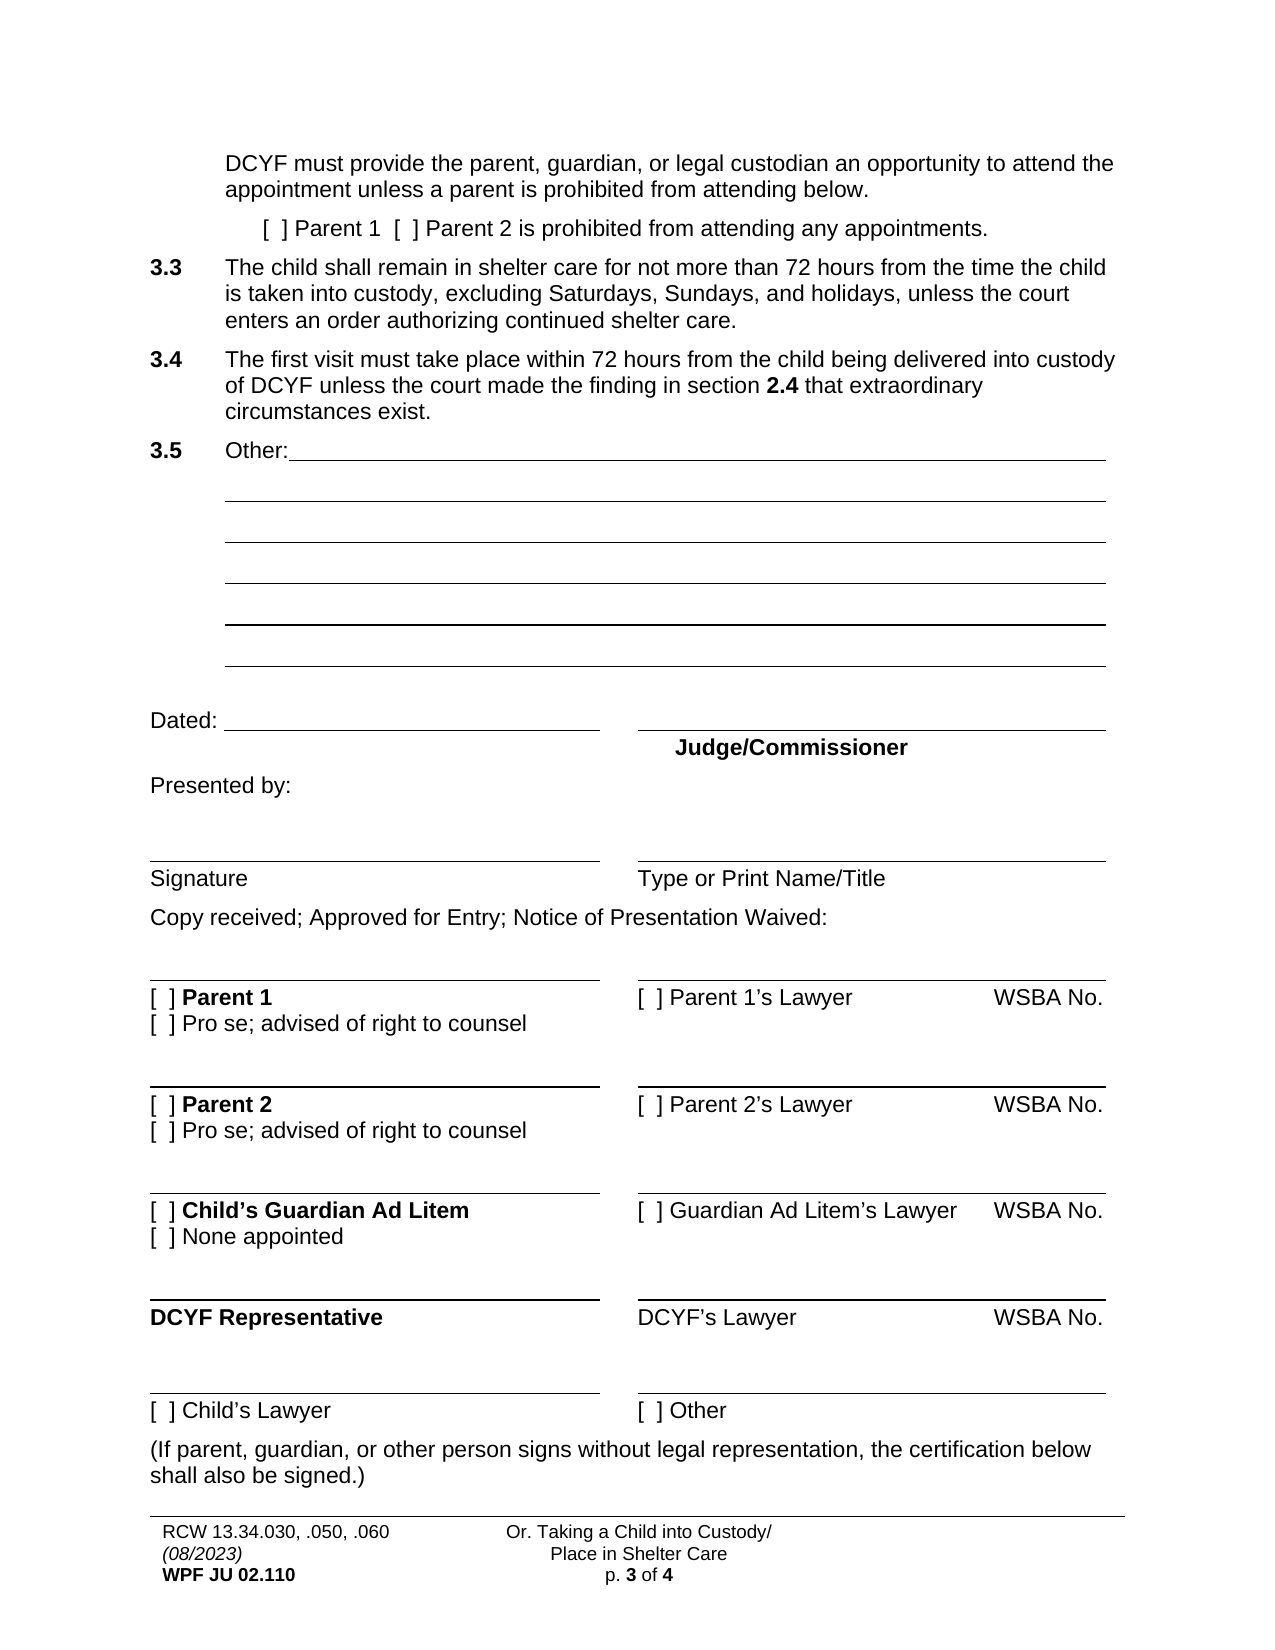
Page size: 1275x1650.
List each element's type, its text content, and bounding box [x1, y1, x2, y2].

text Copy received; Approved for Entry; Notice of Presentation Waived: [150, 904, 1125, 930]
text [ ] Parent 1 [ ] Parent 2 is prohibited from attending any appointments. [262, 215, 1125, 242]
text [ ] Pro se; advised of right to counsel [150, 1117, 1125, 1143]
text Judge/Commissioner [150, 734, 1125, 760]
text [ ] Child’s Lawyer [ ] Other [150, 1397, 1125, 1423]
text [ ] None appointed [150, 1223, 1125, 1250]
text 3.3 The child shall remain in shelter care for not more than 72 hours from the time the child is taken into custody, excluding Saturdays, Sundays, and holidays, unless the court enters an order authorizing continued shelter care. [150, 254, 1125, 333]
text (If parent, guardian, or other person signs without legal representation, the certification below shall also be signed.) [150, 1436, 1125, 1488]
text 3.5 Other: [150, 437, 1125, 463]
text [ ] Pro se; advised of right to counsel [150, 1010, 1125, 1037]
text 3.4 The first visit must take place within 72 hours from the child being delivered into custody of DCYF unless the court made the finding in section 2.4 that extraordinary circumstances exist. [150, 346, 1125, 425]
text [150, 150, 1125, 203]
text Presented by: [150, 772, 1125, 799]
text [ ] Parent 2 [ ] Parent 2’s Lawyer WSBA No. [150, 1091, 1125, 1117]
text [ ] Parent 1 [ ] Parent 1’s Lawyer WSBA No. [150, 984, 1125, 1010]
text DCYF Representative DCYF’s Lawyer WSBA No. [150, 1303, 1125, 1330]
text Signature Type or Print Name/Title [150, 865, 1125, 891]
text [ ] Child’s Guardian Ad Litem [ ] Guardian Ad Litem’s Lawyer WSBA No. [150, 1197, 1125, 1223]
text Dated: [150, 707, 1125, 734]
